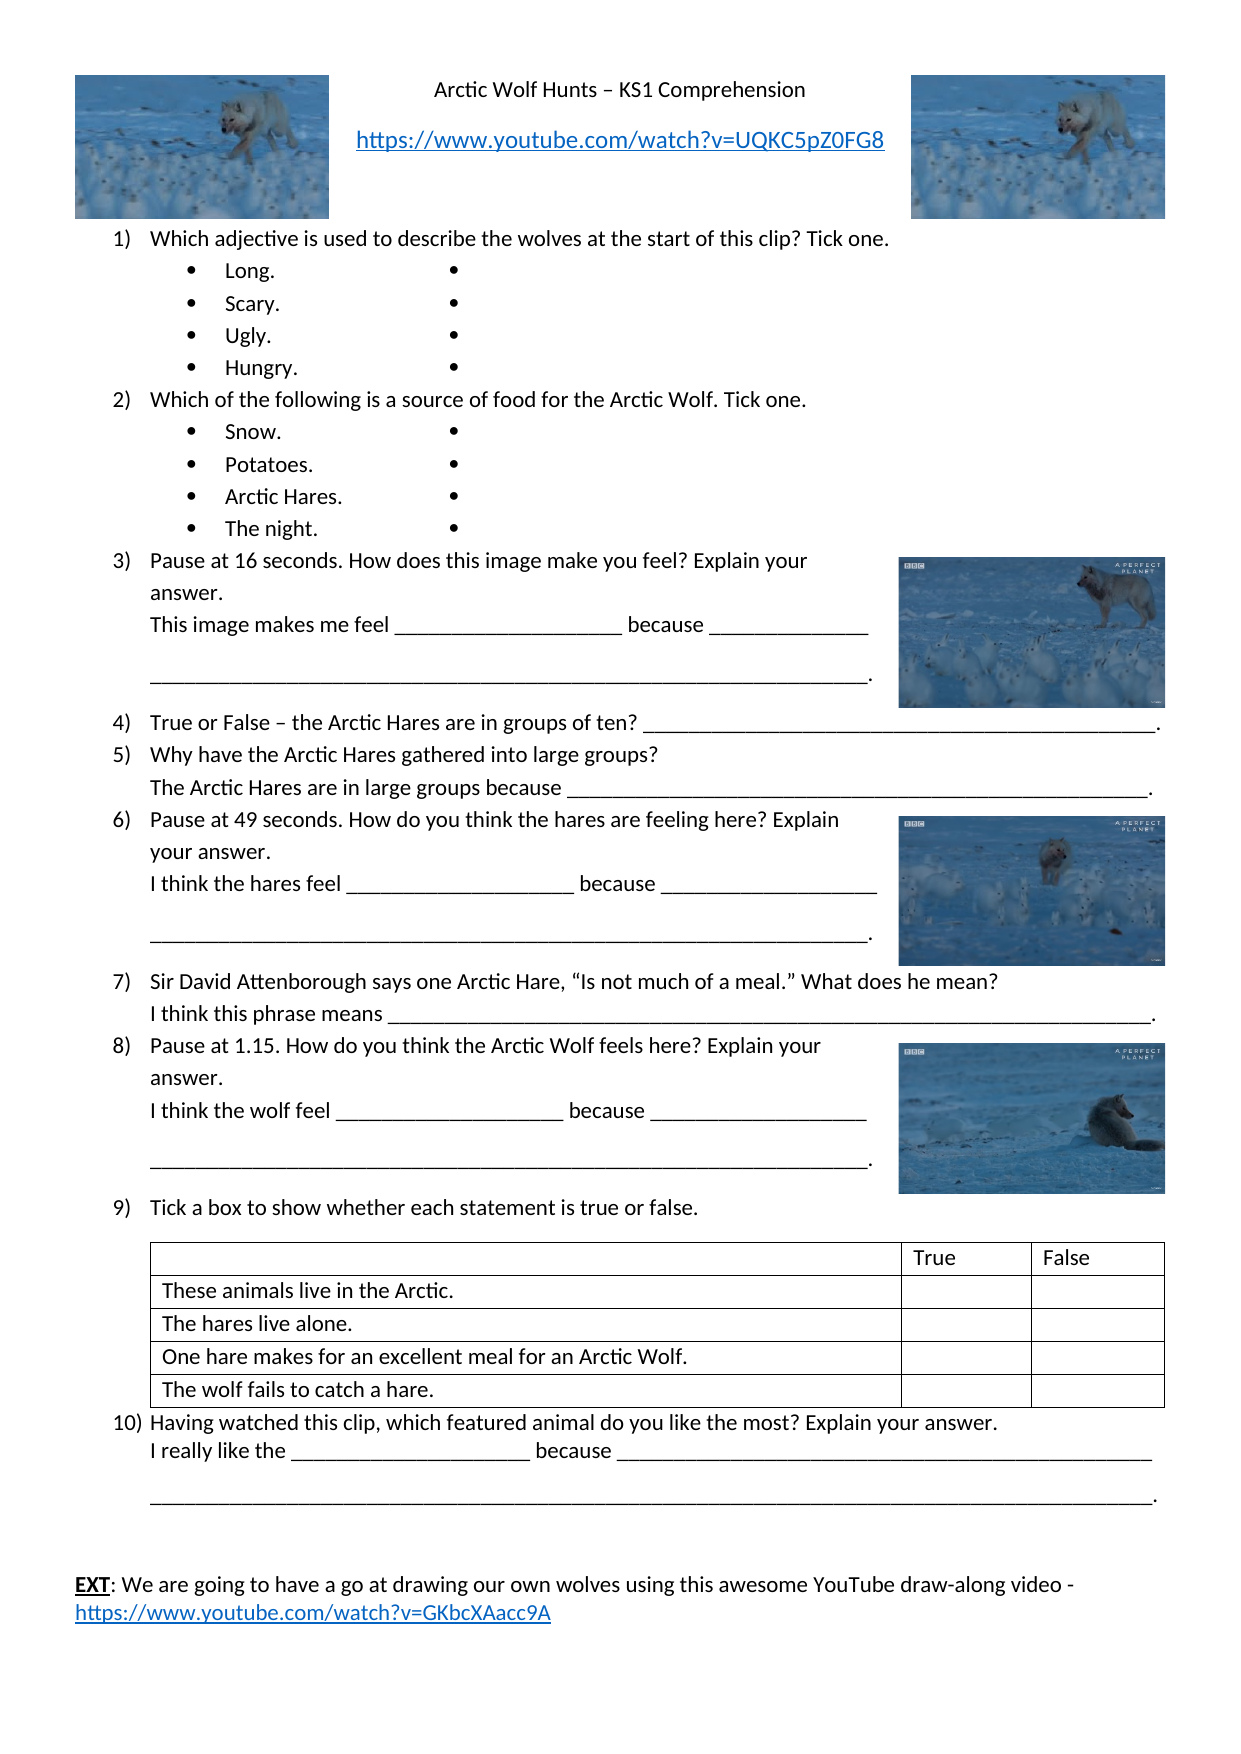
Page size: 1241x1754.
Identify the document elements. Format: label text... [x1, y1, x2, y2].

list This image makes me feel ____________________ because ______________ [150, 611, 898, 639]
table_cell [902, 1342, 1031, 1374]
list Which adjective is used to describe the wolves at the start of this clip? Tick one. [112, 224, 1165, 252]
list The night. [187, 514, 1165, 542]
list Potatoes. [187, 450, 1165, 478]
table_cell [1032, 1309, 1164, 1341]
list Which of the following is a source of food for the Arctic Wolf. Tick one. [112, 385, 1165, 413]
text Arctic Wolf Hunts – KS1 Comprehension [329, 75, 911, 103]
table_cell These animals live in the Arctic. [151, 1276, 901, 1308]
list Pause at 49 seconds. How do you think the hares are feeling here? Explain your answer. [112, 805, 1165, 865]
table_header False [1032, 1243, 1164, 1275]
text https://www.youtube.com/watch?v=UQKC5pZ0FG8 [329, 124, 911, 154]
table_header True [902, 1243, 1031, 1275]
list Scary. [187, 289, 1165, 317]
list The Arctic Hares are in large groups because ___________________________________________________. [150, 773, 1165, 801]
list I really like the _____________________ because _______________________________________________ [150, 1436, 1165, 1464]
list Tick a box to show whether each statement is true or false. [112, 1193, 1165, 1221]
table_cell One hare makes for an excellent meal for an Arctic Wolf. [151, 1342, 901, 1374]
text ________________________________________________________________________________________. [150, 1481, 1165, 1509]
text _______________________________________________________________. [75, 918, 898, 946]
list I think this phrase means ___________________________________________________________________. [150, 999, 1165, 1027]
table_header [151, 1243, 901, 1275]
table_cell The wolf fails to catch a hare. [151, 1375, 901, 1407]
picture [898, 1043, 1166, 1194]
picture [75, 75, 329, 219]
picture [898, 557, 1166, 708]
table_cell [902, 1375, 1031, 1407]
list Long. [187, 257, 1165, 284]
list Arctic Hares. [187, 482, 1165, 510]
picture [898, 816, 1166, 966]
list Having watched this clip, which featured animal do you like the most? Explain your answer. [112, 1408, 1165, 1436]
table_cell The hares live alone. [151, 1309, 901, 1341]
text _______________________________________________________________. [75, 1144, 898, 1173]
text EXT: We are going to have a go at drawing our own wolves using this awesome YouTube draw-along video - https://www.youtube.com/watch?v=GKbcXAacc9A [75, 1570, 1165, 1626]
list I think the hares feel ____________________ because ___________________ [150, 869, 898, 897]
table_cell [902, 1309, 1031, 1341]
table_cell [1032, 1276, 1164, 1308]
picture [911, 75, 1166, 219]
list Ugly. [187, 321, 1165, 349]
text _______________________________________________________________. [75, 659, 898, 687]
list Hungry. [187, 353, 1165, 381]
list True or False – the Arctic Hares are in groups of ten? _____________________________________________. [112, 708, 1165, 736]
list Why have the Arctic Hares gathered into large groups? [112, 741, 1165, 768]
list Pause at 16 seconds. How does this image make you feel? Explain your answer. [112, 546, 1165, 606]
table_cell [902, 1276, 1031, 1308]
list Sir David Attenborough says one Arctic Hare, “Is not much of a meal.” What does he mean? [112, 967, 1165, 995]
list Pause at 1.15. How do you think the Arctic Wolf feels here? Explain your answer. [112, 1031, 1165, 1092]
table_cell [1032, 1342, 1164, 1374]
table_cell [1032, 1375, 1164, 1407]
list I think the wolf feel ____________________ because ___________________ [150, 1096, 898, 1124]
list Snow. [187, 417, 1165, 446]
